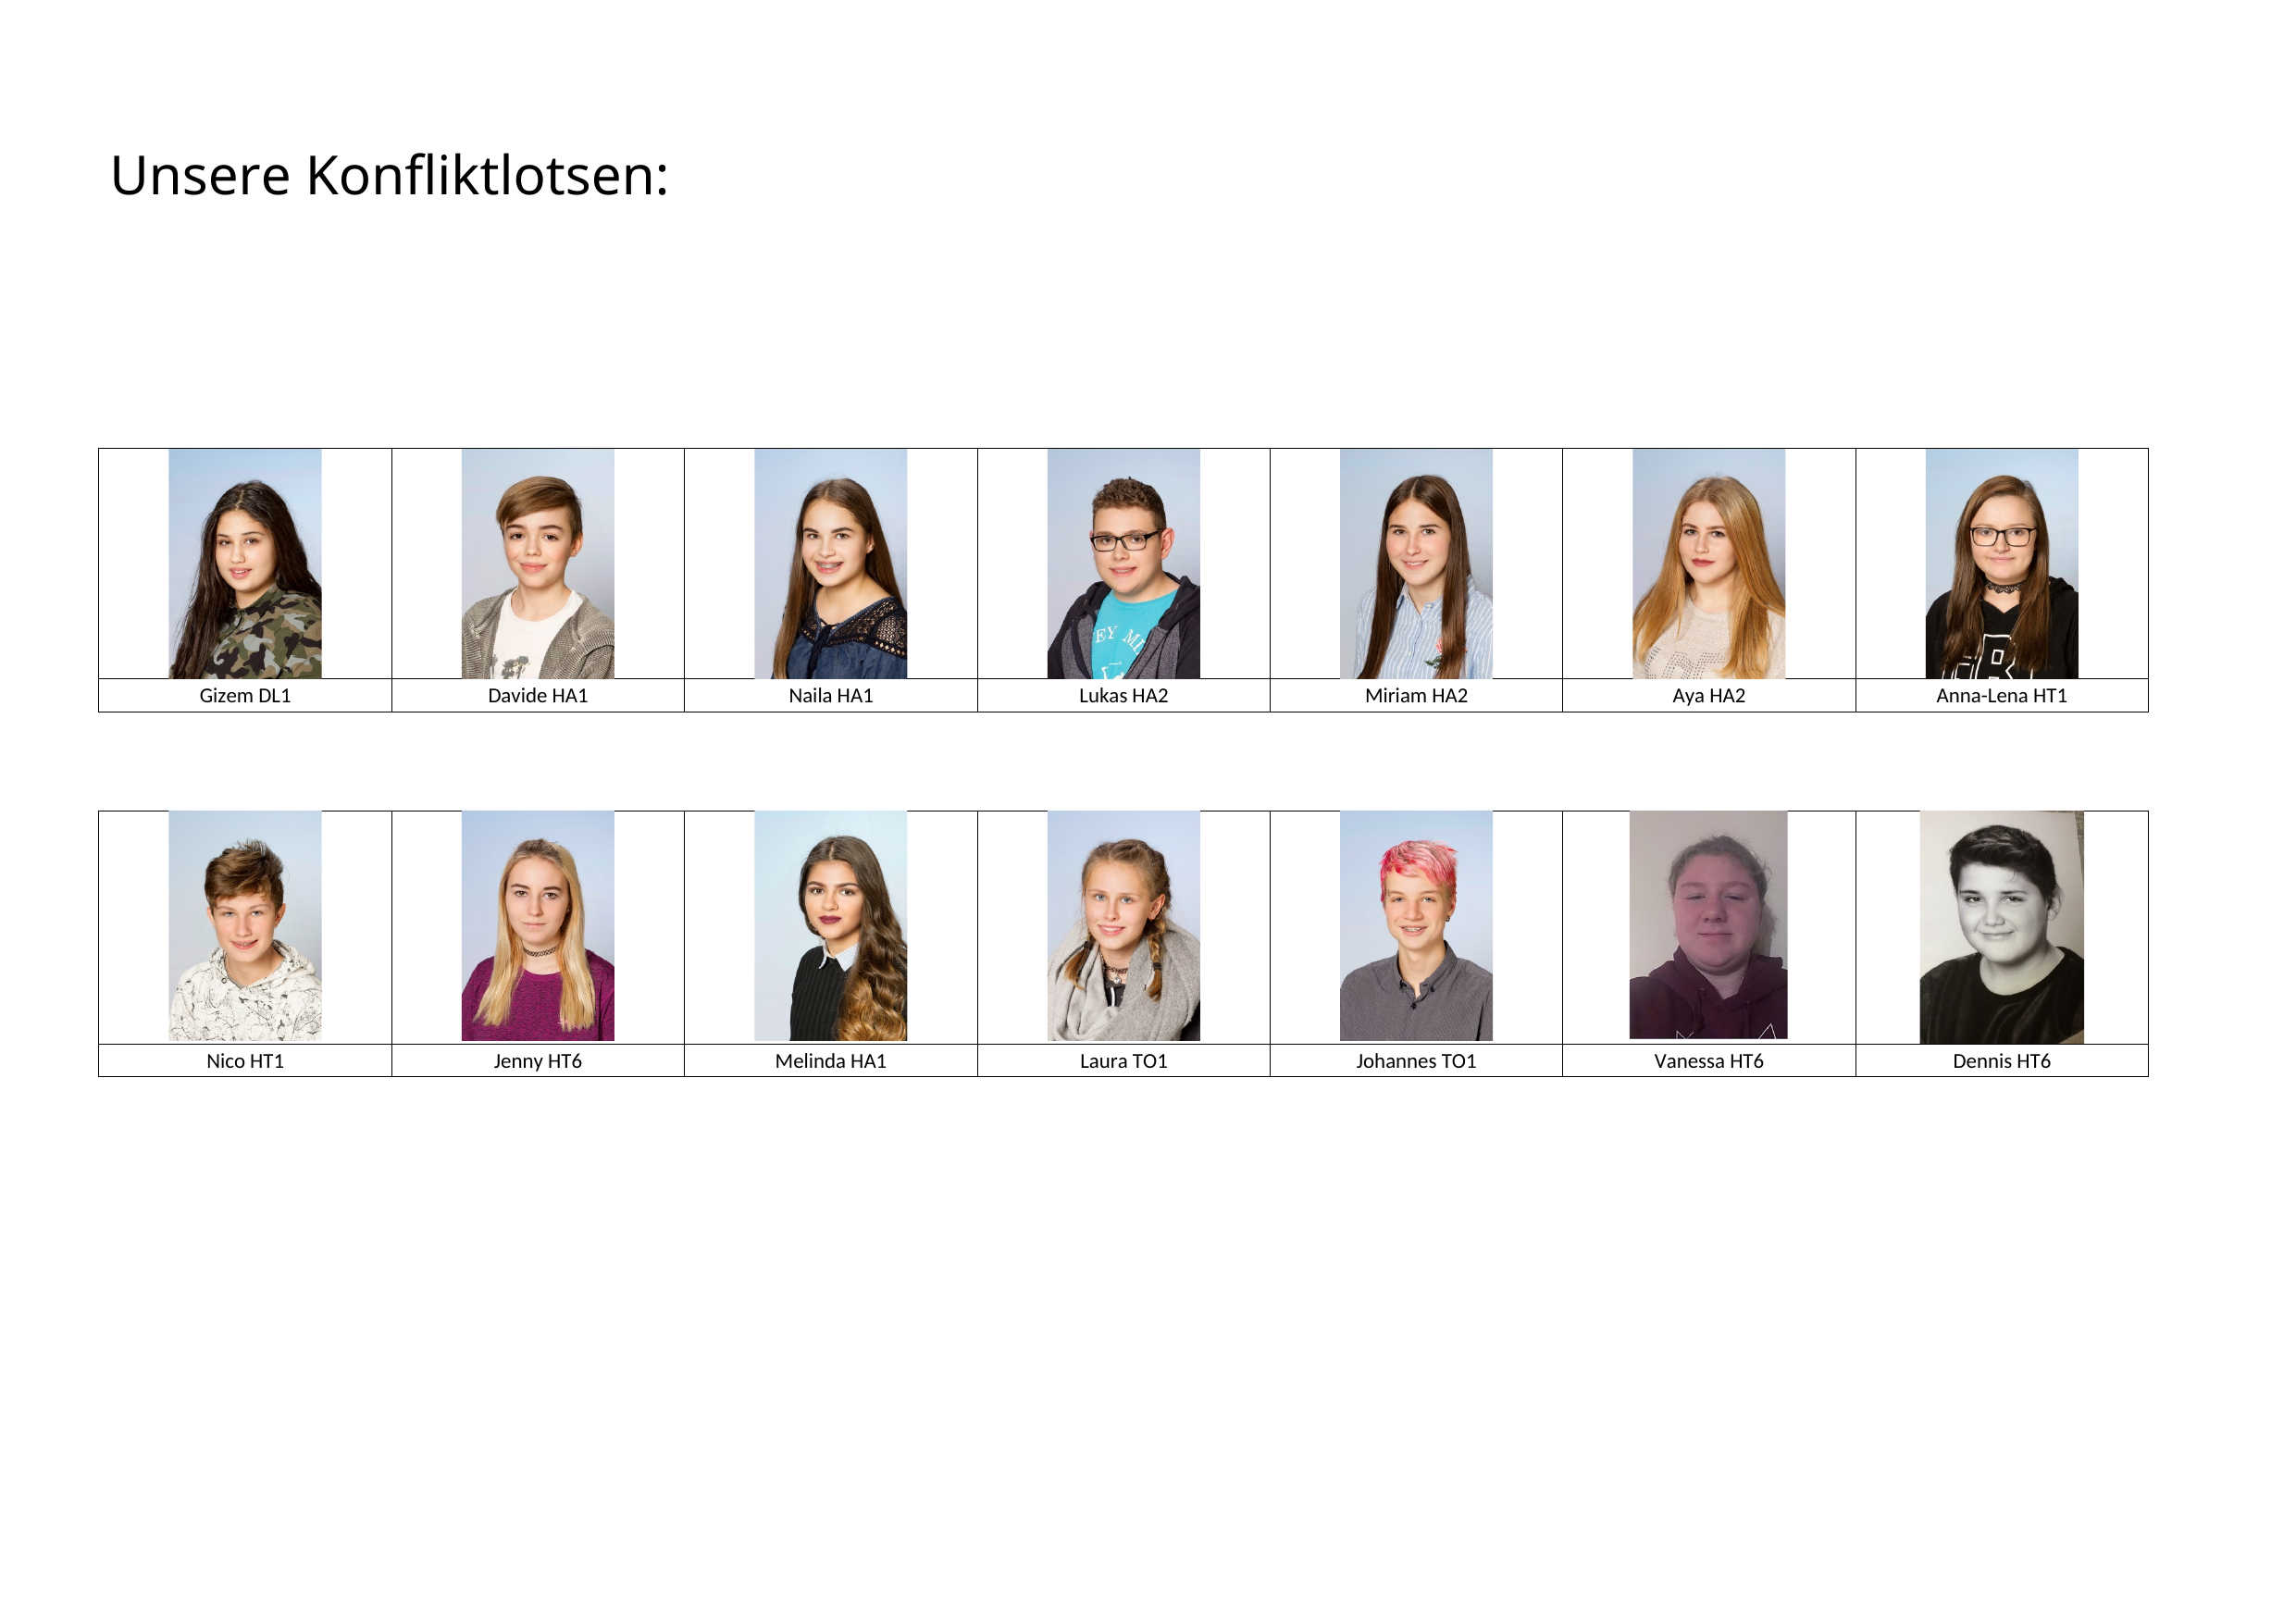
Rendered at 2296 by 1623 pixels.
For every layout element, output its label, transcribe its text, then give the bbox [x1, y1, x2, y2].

table_header [908, 449, 977, 678]
table_cell Aya HA2 [1563, 679, 1855, 711]
table_cell Naila HA1 [685, 679, 977, 711]
table_header [1856, 812, 1919, 1044]
table_cell Anna-Lena HT1 [1856, 679, 2148, 711]
picture [461, 811, 614, 1041]
picture [754, 811, 908, 1041]
table_header [1271, 812, 1562, 1044]
table_header [392, 812, 684, 1044]
table_header [99, 449, 168, 678]
table_header [685, 812, 977, 1044]
table_cell Miriam HA2 [1271, 679, 1562, 711]
table_header [2079, 449, 2148, 678]
table_header [1786, 449, 1855, 678]
table_header [1856, 449, 1925, 678]
table_header [322, 449, 391, 678]
picture [1047, 811, 1200, 1041]
picture [168, 449, 322, 679]
table_header [978, 449, 1047, 678]
table_cell Johannes TO1 [1271, 1045, 1562, 1076]
table_cell Davide HA1 [392, 679, 684, 711]
table_cell Melinda HA1 [685, 1045, 977, 1076]
picture [1340, 449, 1494, 679]
table_header [1563, 449, 1632, 678]
picture [1925, 449, 2079, 679]
table_cell Jenny HT6 [392, 1045, 684, 1076]
table_cell Nico HT1 [99, 1045, 391, 1076]
table_header [1563, 812, 1855, 1044]
table_header [978, 812, 1270, 1044]
table_header [2085, 812, 2148, 1044]
table_cell Vanessa HT6 [1563, 1045, 1855, 1076]
picture [1047, 449, 1200, 679]
table_header [1200, 449, 1270, 678]
table_header [685, 449, 754, 678]
table_cell Dennis HT6 [1856, 1045, 2148, 1076]
table_header [99, 812, 391, 1044]
table_header [614, 449, 684, 678]
table_header [1271, 449, 1340, 678]
text Unsere Konfliktlotsen: [109, 137, 2159, 210]
picture [461, 449, 614, 679]
table_cell Laura TO1 [978, 1045, 1270, 1076]
picture [1629, 811, 1788, 1039]
picture [1632, 449, 1786, 679]
picture [168, 811, 322, 1041]
table_cell Gizem DL1 [99, 679, 391, 711]
picture [754, 449, 908, 679]
picture [1919, 811, 2085, 1044]
table_cell Lukas HA2 [978, 679, 1270, 711]
table_header [1494, 449, 1562, 678]
table_header [392, 449, 461, 678]
picture [1340, 811, 1494, 1041]
